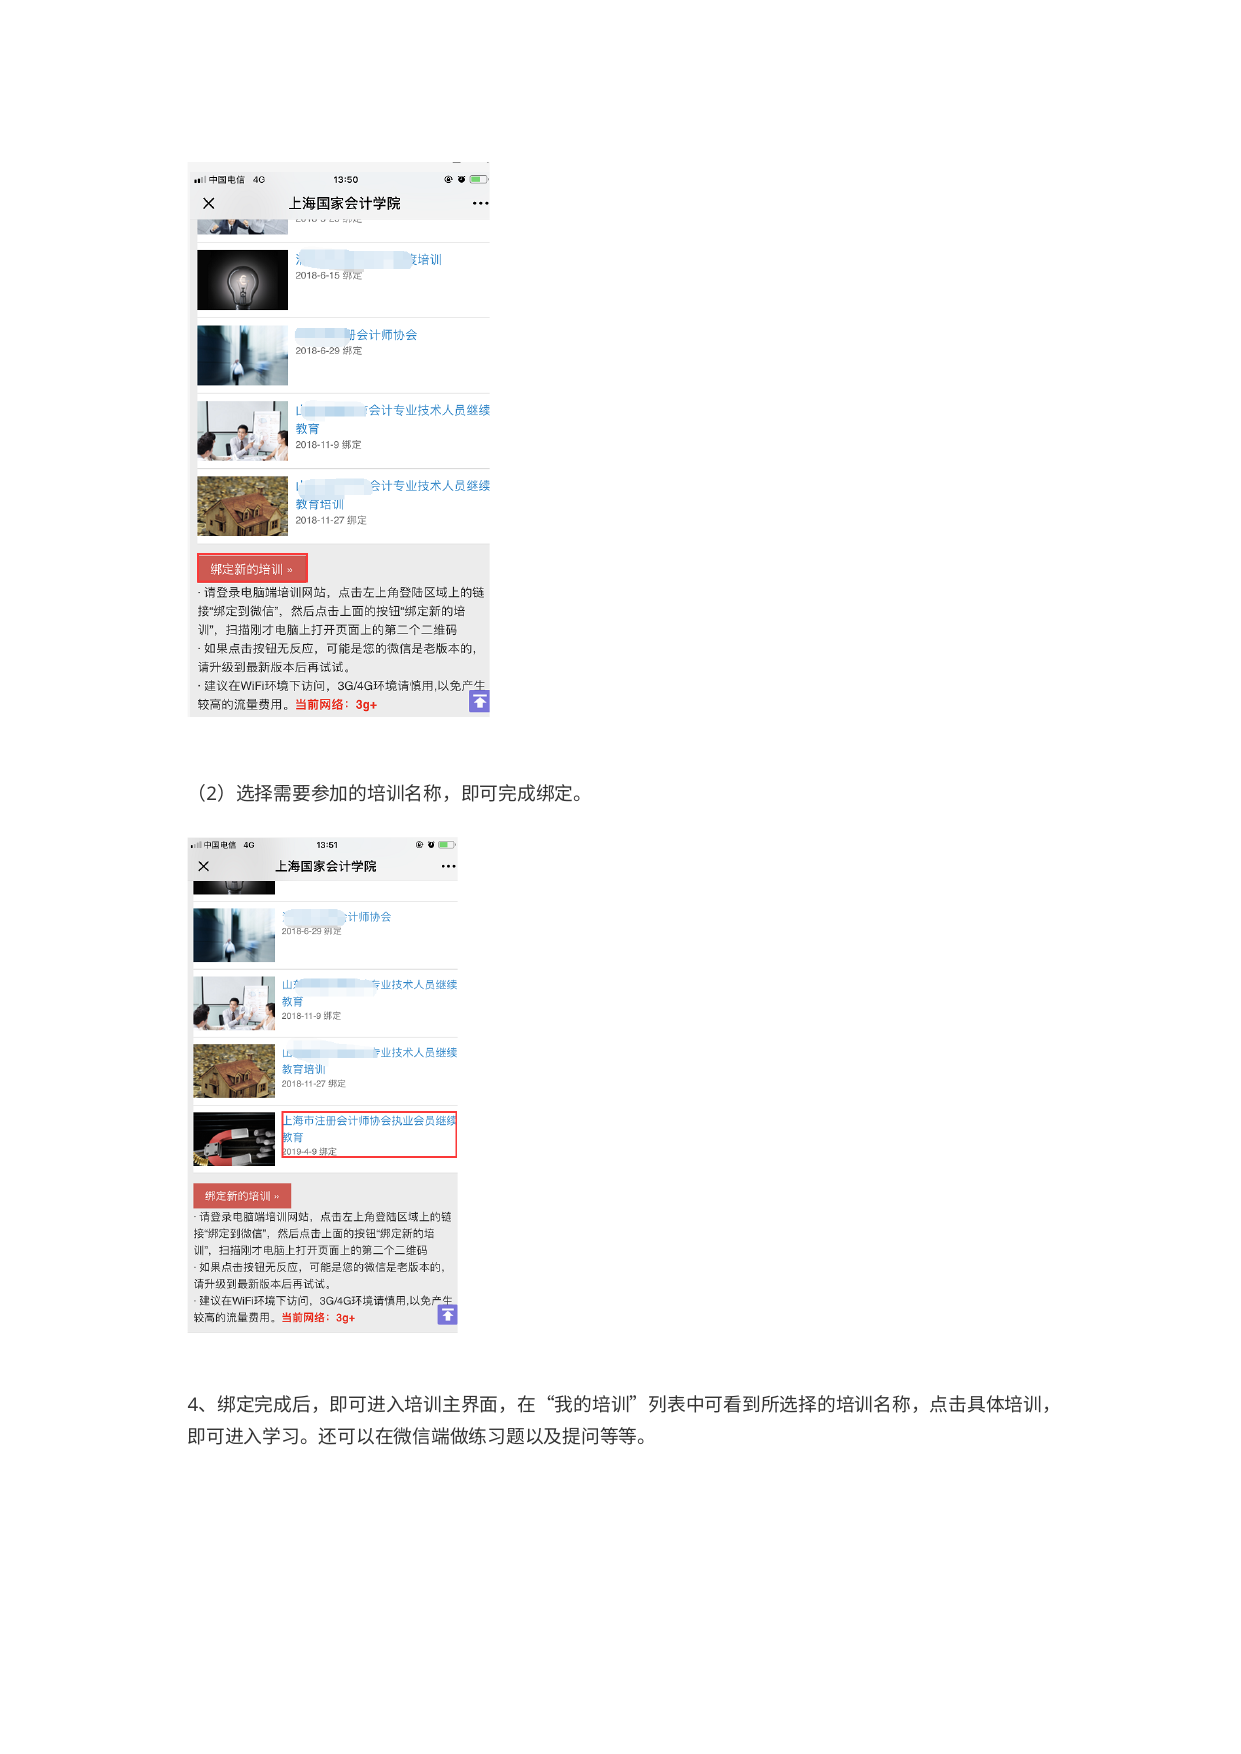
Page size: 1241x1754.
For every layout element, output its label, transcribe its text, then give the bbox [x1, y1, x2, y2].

picture [187, 162, 490, 717]
text 4、绑定完成后，即可进入培训主界面，在“我的培训”列表中可看到所选择的培训名称，点击具体培训，即可进入学习。还可以在微信端做练习题以及提问等等。 [187, 1387, 1053, 1452]
picture [187, 837, 458, 1333]
text （2）选择需要参加的培训名称，即可完成绑定。 [187, 776, 1053, 809]
